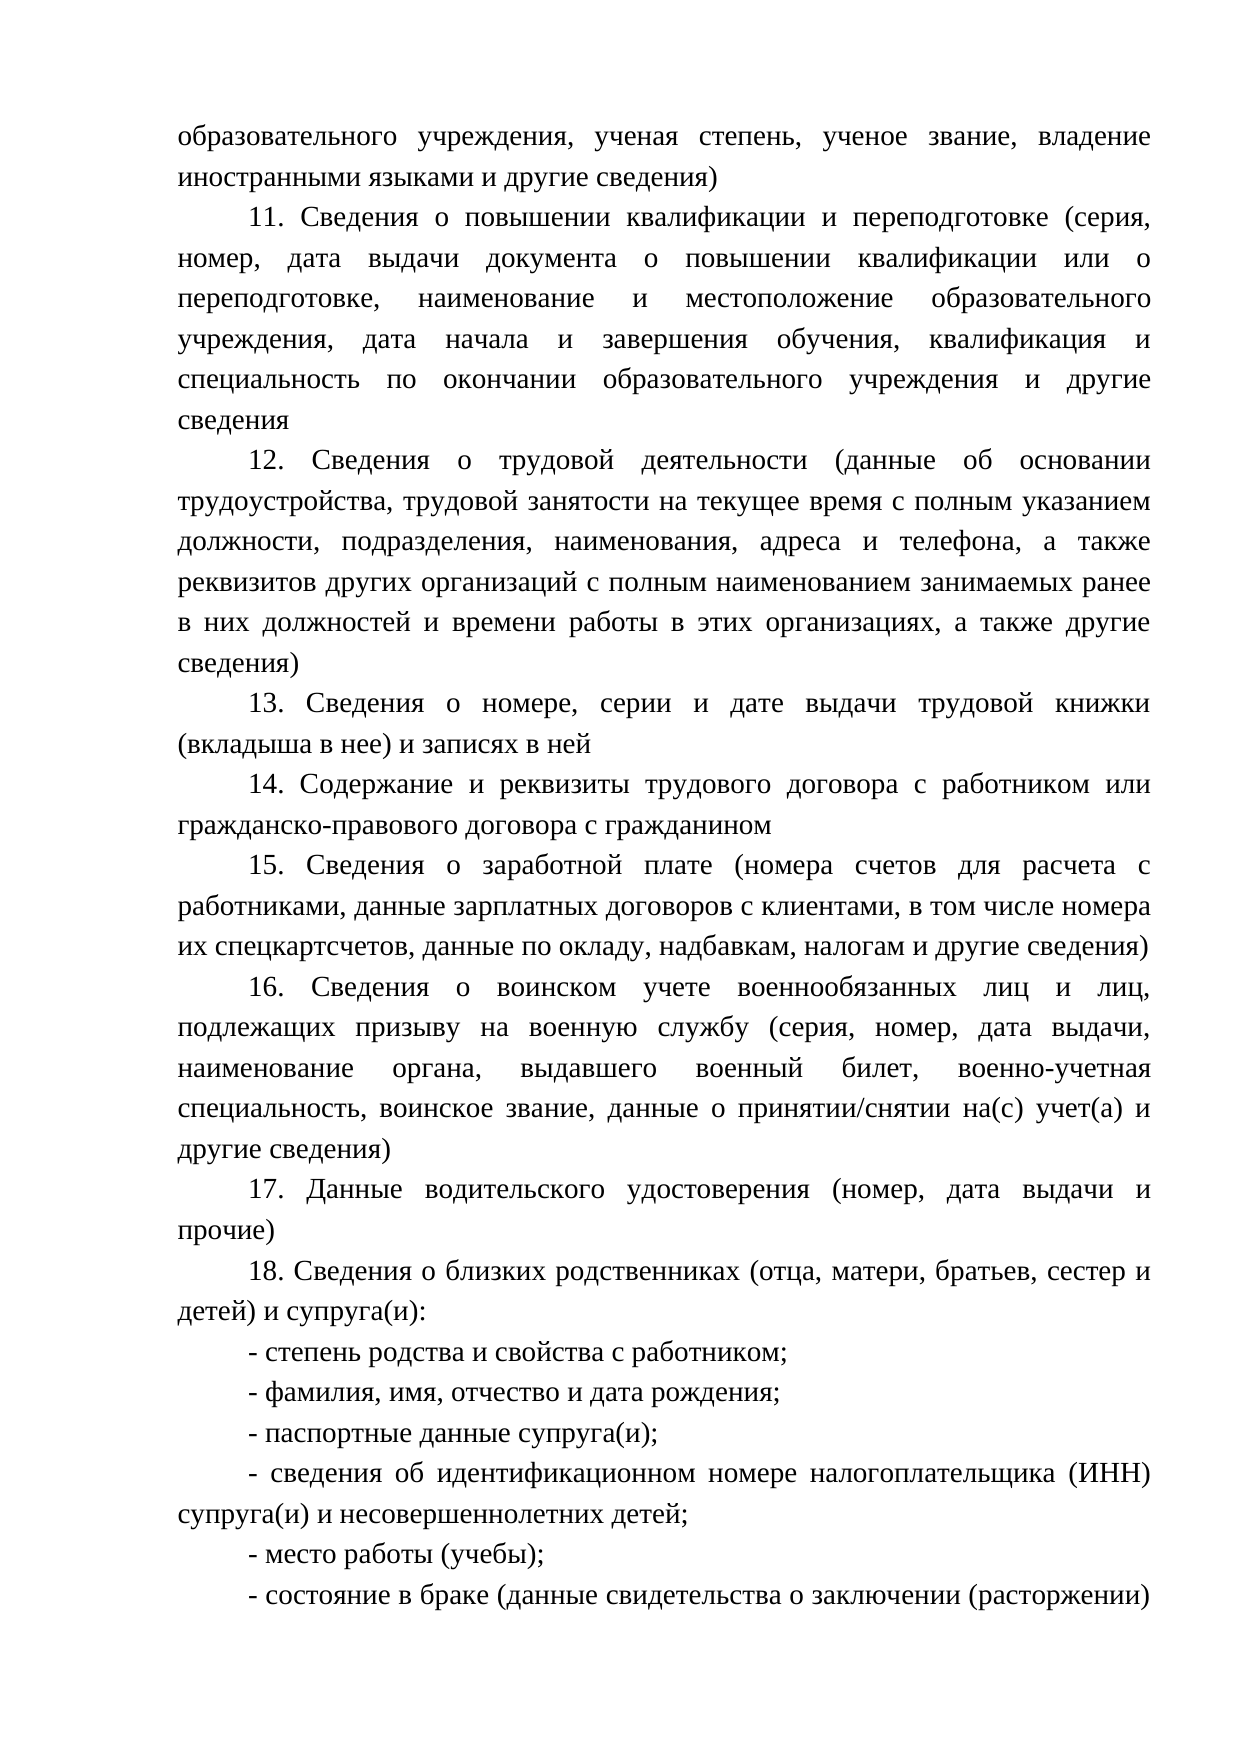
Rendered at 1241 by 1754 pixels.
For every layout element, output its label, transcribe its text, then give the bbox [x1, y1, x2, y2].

text 14. Содержание и реквизиты трудового договора с работником или гражданско-правового договора с гражданином [177, 766, 1152, 847]
text - паспортные данные супруга(и); [177, 1415, 1152, 1455]
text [177, 118, 1152, 199]
text 12. Сведения о трудовой деятельности (данные об основании трудоустройства, трудовой занятости на текущее время с полным указанием должности, подразделения, наименования, адреса и телефона, а также реквизитов других организаций с полным наименованием занимаемых ранее в них должностей и времени работы в этих организациях, а также другие сведения) [177, 442, 1152, 685]
text 11. Сведения о повышении квалификации и переподготовке (серия, номер, дата выдачи документа о повышении квалификации или о переподготовке, наименование и местоположение образовательного учреждения, дата начала и завершения обучения, квалификация и специальность по окончании образовательного учреждения и другие сведения [177, 199, 1152, 442]
text 16. Сведения о воинском учете военнообязанных лиц и лиц, подлежащих призыву на военную службу (серия, номер, дата выдачи, наименование органа, выдавшего военный билет, военно-учетная специальность, воинское звание, данные о принятии/снятии на(с) учет(а) и другие сведения) [177, 969, 1152, 1172]
text - место работы (учебы); [177, 1536, 1152, 1577]
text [177, 1577, 1152, 1617]
text 17. Данные водительского удостоверения (номер, дата выдачи и прочие) [177, 1172, 1152, 1253]
text - фамилия, имя, отчество и дата рождения; [177, 1374, 1152, 1415]
text - степень родства и свойства с работником; [177, 1334, 1152, 1374]
text 18. Сведения о близких родственниках (отца, матери, братьев, сестер и детей) и супруга(и): [177, 1253, 1152, 1334]
text - сведения об идентификационном номере налогоплательщика (ИНН) супруга(и) и несовершеннолетних детей; [177, 1455, 1152, 1536]
text 13. Сведения о номере, серии и дате выдачи трудовой книжки (вкладыша в нее) и записях в ней [177, 685, 1152, 766]
text 15. Сведения о заработной плате (номера счетов для расчета с работниками, данные зарплатных договоров с клиентами, в том числе номера их спецкартсчетов, данные по окладу, надбавкам, налогам и другие сведения) [177, 847, 1152, 969]
